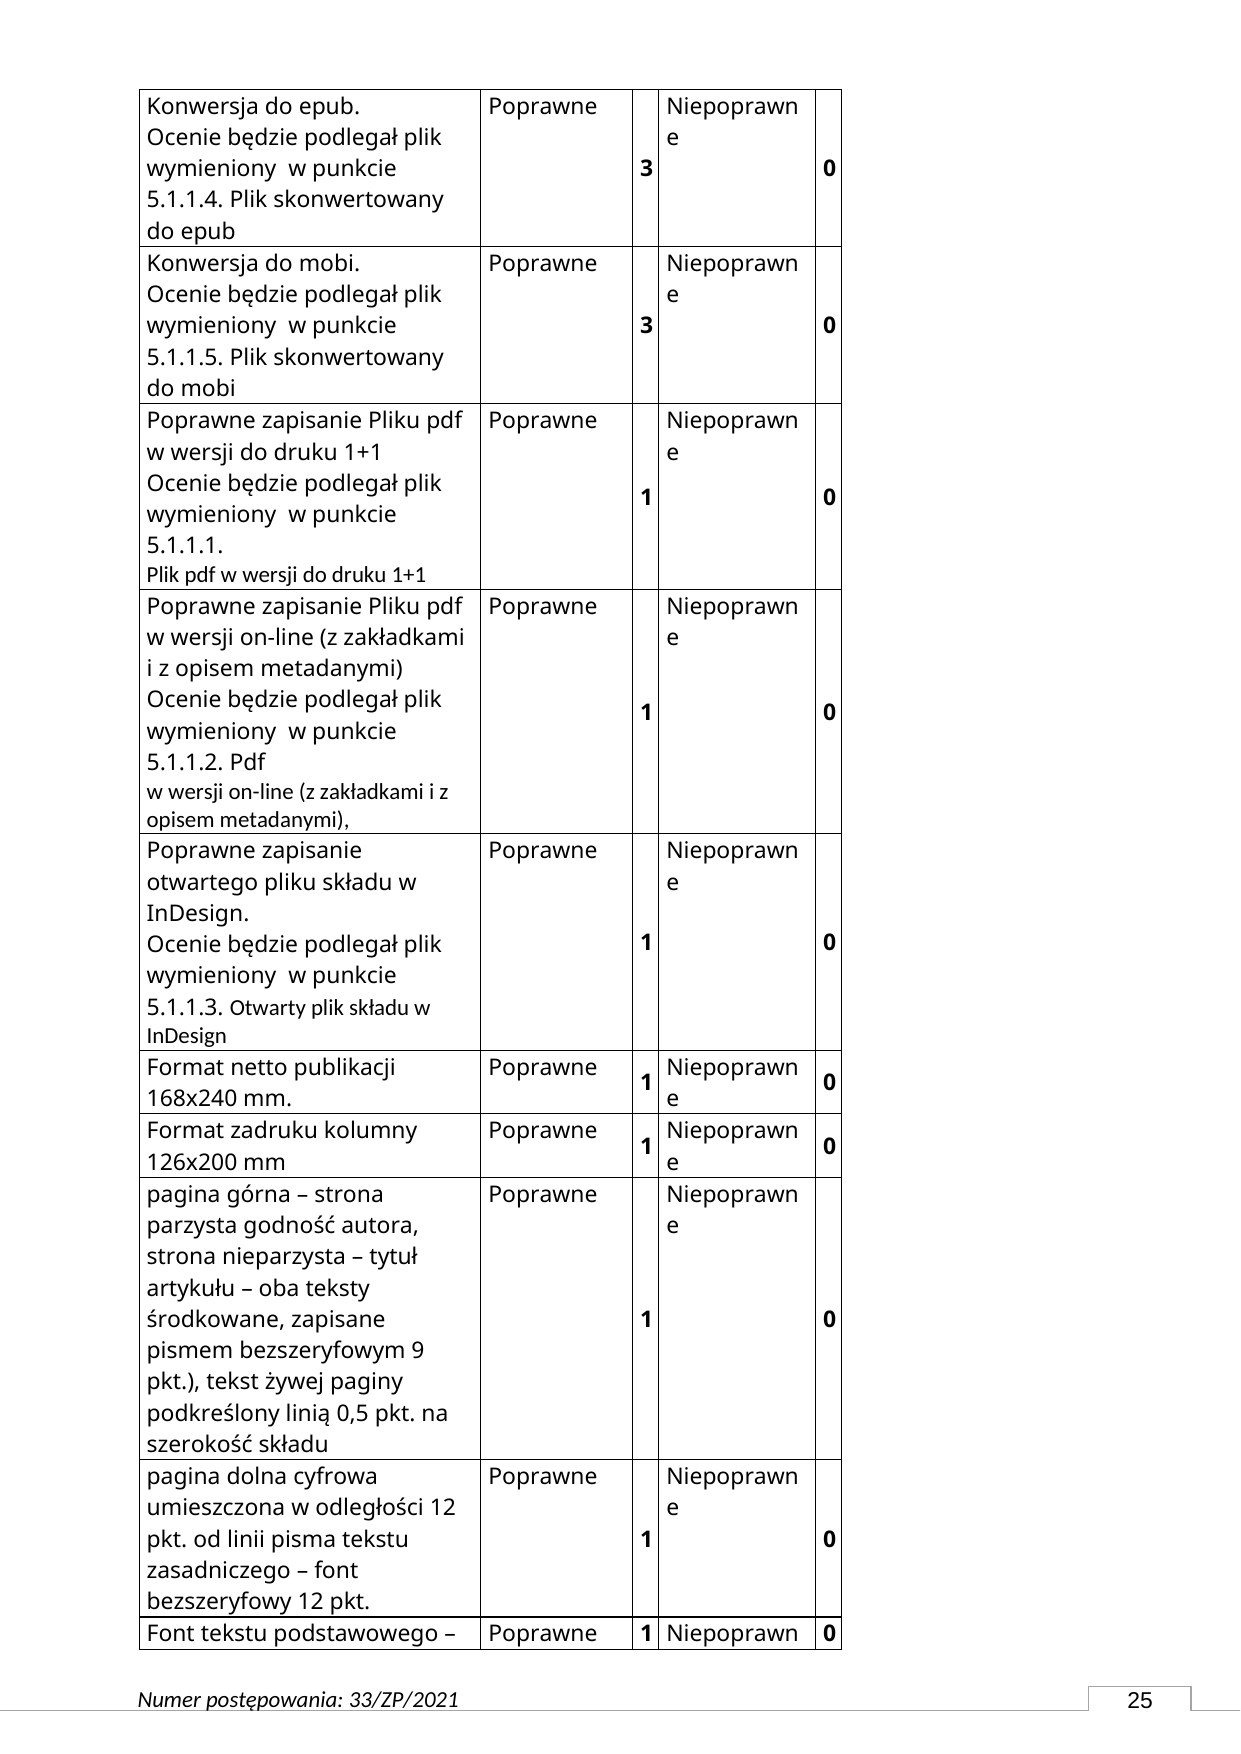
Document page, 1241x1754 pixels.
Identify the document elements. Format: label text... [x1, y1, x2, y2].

table_cell 0 [816, 1460, 841, 1616]
table_cell Niepoprawne [659, 1178, 815, 1459]
table_cell 1 [633, 1178, 658, 1459]
table_cell 0 [816, 404, 841, 588]
table_cell Niepoprawne [659, 1051, 815, 1113]
table_cell Poprawne [481, 404, 632, 588]
table_cell 1 [633, 1460, 658, 1616]
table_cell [140, 1618, 480, 1649]
table_cell Poprawne zapisanie Pliku pdf w wersji do druku 1+1 Ocenie będzie podlegał plik wymieniony w punkcie 5.1.1.1. Plik pdf w wersji do druku 1+1 [140, 404, 480, 588]
table_cell 1 [633, 1051, 658, 1113]
table_cell Poprawne [481, 90, 632, 246]
table_cell Niepoprawne [659, 1618, 815, 1649]
table_cell Poprawne [481, 834, 632, 1050]
table_cell 0 [816, 1178, 841, 1459]
table_cell Poprawne [481, 1051, 632, 1113]
table_cell 1 [633, 1114, 658, 1177]
table_cell Poprawne [481, 1460, 632, 1616]
table_cell 0 [816, 1114, 841, 1177]
table_cell Format zadruku kolumny 126x200 mm [140, 1114, 480, 1177]
table_cell 3 [633, 247, 658, 403]
table_cell Poprawne zapisanie Pliku pdf w wersji on-line (z zakładkami i z opisem metadanymi) Ocenie będzie podlegał plik wymieniony w punkcie 5.1.1.2. Pdf w wersji on-line (z zakładkami i z opisem metadanymi), [140, 590, 480, 833]
table_cell 0 [816, 90, 841, 246]
table_cell Poprawne zapisanie otwartego pliku składu w InDesign. Ocenie będzie podlegał plik wymieniony w punkcie 5.1.1.3. Otwarty plik składu w InDesign [140, 834, 480, 1050]
table_cell Niepoprawne [659, 834, 815, 1050]
table_cell pagina górna – strona parzysta godność autora, strona nieparzysta – tytuł artykułu – oba teksty środkowane, zapisane pismem bezszeryfowym 9 pkt.), tekst żywej paginy podkreślony linią 0,5 pkt. na szerokość składu [140, 1178, 480, 1459]
table_cell Poprawne [481, 1178, 632, 1459]
table_cell 1 [633, 404, 658, 588]
table_cell 0 [816, 590, 841, 833]
table_cell 0 [816, 1618, 841, 1649]
table_cell Konwersja do epub. Ocenie będzie podlegał plik wymieniony w punkcie 5.1.1.4. Plik skonwertowany do epub [140, 90, 480, 246]
table_cell Niepoprawne [659, 404, 815, 588]
table_cell 0 [816, 1051, 841, 1113]
table_cell 0 [816, 834, 841, 1050]
table_cell Format netto publikacji 168x240 mm. [140, 1051, 480, 1113]
table_cell 1 [633, 1618, 658, 1649]
table_cell 3 [633, 90, 658, 246]
table_cell Poprawne [481, 1114, 632, 1177]
table_cell Niepoprawne [659, 247, 815, 403]
table_cell pagina dolna cyfrowa umieszczona w odległości 12 pkt. od linii pisma tekstu zasadniczego – font bezszeryfowy 12 pkt. [140, 1460, 480, 1616]
table_cell Niepoprawne [659, 90, 815, 246]
table_cell Poprawne [481, 247, 632, 403]
table_cell 1 [633, 834, 658, 1050]
table_cell Konwersja do mobi. Ocenie będzie podlegał plik wymieniony w punkcie 5.1.1.5. Plik skonwertowany do mobi [140, 247, 480, 403]
table_cell Poprawne [481, 1618, 632, 1649]
table_cell Niepoprawne [659, 1114, 815, 1177]
table_cell Poprawne [481, 590, 632, 833]
table_cell 1 [633, 590, 658, 833]
table_cell 0 [816, 247, 841, 403]
table_cell Niepoprawne [659, 1460, 815, 1616]
table_cell Niepoprawne [659, 590, 815, 833]
